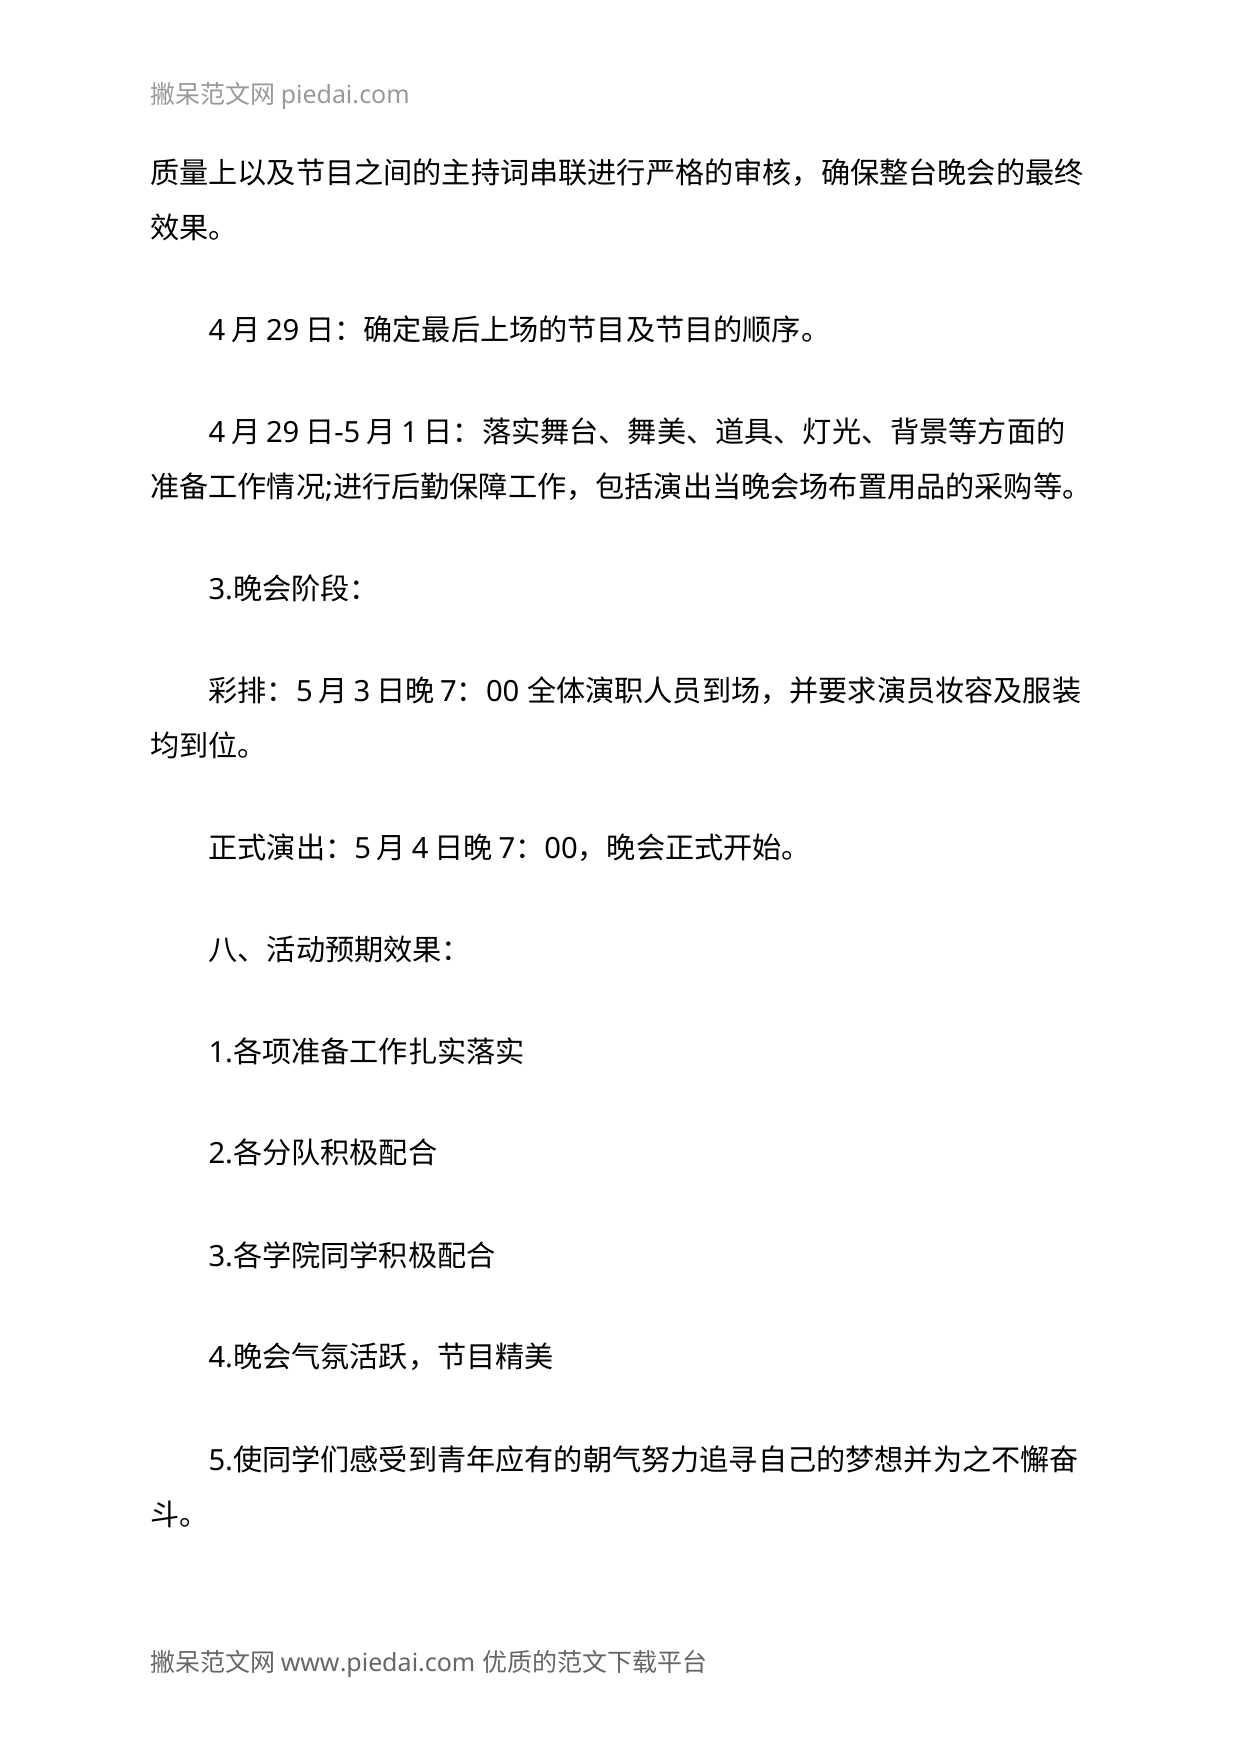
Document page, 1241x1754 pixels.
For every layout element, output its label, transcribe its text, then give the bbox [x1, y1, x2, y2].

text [150, 150, 1090, 247]
text 彩排：5月3日晚7：00 全体演职人员到场，并要求演员妆容及服装均到位。 [150, 668, 1090, 765]
text 5.使同学们感受到青年应有的朝气努力追寻自己的梦想并为之不懈奋斗。 [150, 1436, 1090, 1533]
text 正式演出：5月4日晚7：00，晚会正式开始。 [150, 824, 1090, 867]
text 3.晚会阶段： [150, 566, 1090, 608]
text 4月29日：确定最后上场的节目及节目的顺序。 [150, 307, 1090, 349]
text 4.晚会气氛活跃，节目精美 [150, 1334, 1090, 1376]
text 1.各项准备工作扎实落实 [150, 1028, 1090, 1071]
text 2.各分队积极配合 [150, 1130, 1090, 1172]
text 4月29日-5月1日：落实舞台、舞美、道具、灯光、背景等方面的准备工作情况;进行后勤保障工作，包括演出当晚会场布置用品的采购等。 [150, 409, 1090, 506]
text 八、活动预期效果： [150, 926, 1090, 969]
text 3.各学院同学积极配合 [150, 1232, 1090, 1274]
